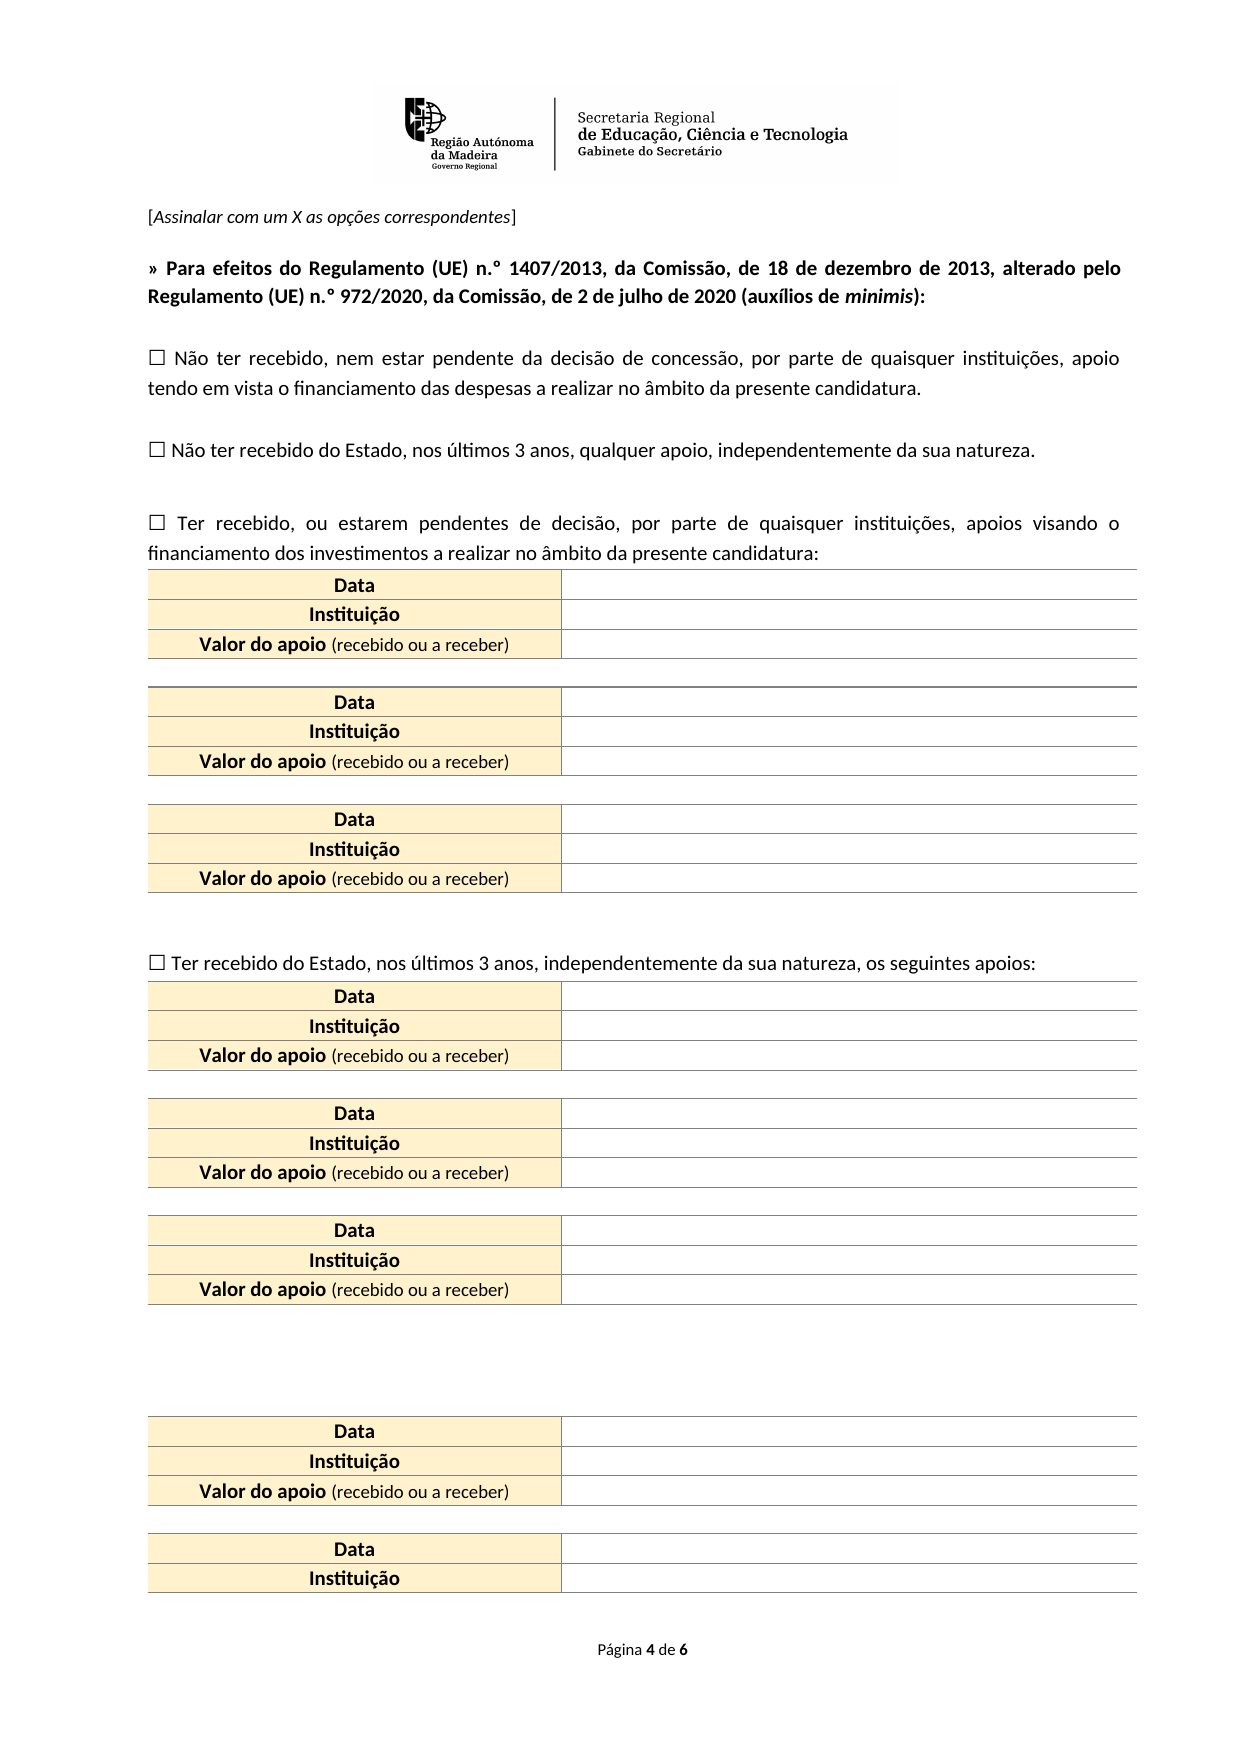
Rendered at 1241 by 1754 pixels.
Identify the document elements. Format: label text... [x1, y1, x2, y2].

table_cell Instituição [148, 717, 561, 746]
text » Para efeitos do Regulamento (UE) n.º 1407/2013, da Comissão, de 18 de dezembro de 2013, alterado pelo Regulamento (UE) n.º 972/2020, da Comissão, de 2 de julho de 2020 (auxílios de minimis): [148, 256, 1122, 308]
table_cell [562, 1158, 1137, 1187]
table_cell [562, 1564, 1137, 1592]
table_cell [562, 630, 1137, 658]
table_header [562, 1099, 1137, 1127]
table_header [562, 805, 1137, 833]
table_cell Valor do apoio (recebido ou a receber) [148, 630, 561, 658]
table_header [562, 1534, 1137, 1563]
table_header Data [148, 982, 561, 1010]
table_header Data [148, 1417, 561, 1446]
table_cell [562, 1011, 1137, 1040]
table_cell [562, 717, 1137, 746]
table_cell [562, 1476, 1137, 1505]
table_header Data [148, 688, 561, 716]
table_cell Valor do apoio (recebido ou a receber) [148, 1476, 561, 1505]
table_cell Instituição [148, 1447, 561, 1475]
table_header [562, 982, 1137, 1010]
table_header [562, 1417, 1137, 1446]
picture [373, 83, 901, 184]
table_header [562, 688, 1137, 716]
table_header Data [148, 1216, 561, 1244]
table_header Data [148, 1534, 561, 1563]
table_cell Instituição [148, 1011, 561, 1040]
table_cell Valor do apoio (recebido ou a receber) [148, 1158, 561, 1187]
table_cell [562, 1275, 1137, 1304]
table_cell [562, 747, 1137, 775]
text Não ter recebido, nem estar pendente da decisão de concessão, por parte de quaisquer instituições, apoio tendo em vista o financiamento das despesas a realizar no âmbito da presente candidatura. [148, 343, 1122, 401]
text Ter recebido do Estado, nos últimos 3 anos, independentemente da sua natureza, os seguintes apoios: [148, 948, 1122, 977]
table_cell Valor do apoio (recebido ou a receber) [148, 1275, 561, 1304]
table_cell [562, 1447, 1137, 1475]
text Não ter recebido do Estado, nos últimos 3 anos, qualquer apoio, independentemente da sua natureza. [148, 435, 1122, 463]
table_cell Valor do apoio (recebido ou a receber) [148, 1041, 561, 1069]
table_cell [562, 834, 1137, 863]
table_header Data [148, 570, 561, 599]
table_cell [562, 600, 1137, 628]
table_cell Instituição [148, 1246, 561, 1274]
table_header Data [148, 805, 561, 833]
text Ter recebido, ou estarem pendentes de decisão, por parte de quaisquer instituições, apoios visando o financiamento dos investimentos a realizar no âmbito da presente candidatura: [148, 508, 1122, 566]
table_header Data [148, 1099, 561, 1127]
table_cell Instituição [148, 1129, 561, 1157]
table_cell Valor do apoio (recebido ou a receber) [148, 864, 561, 892]
table_cell [562, 1041, 1137, 1069]
table_cell [562, 1129, 1137, 1157]
text [Assinalar com um X as opções correspondentes] [148, 205, 1107, 228]
table_cell Valor do apoio (recebido ou a receber) [148, 747, 561, 775]
table_cell Instituição [148, 834, 561, 863]
table_cell [562, 1246, 1137, 1274]
table_cell Instituição [148, 1564, 561, 1592]
table_header [562, 1216, 1137, 1244]
table_header [562, 570, 1137, 599]
table_cell Instituição [148, 600, 561, 628]
table_cell [562, 864, 1137, 892]
